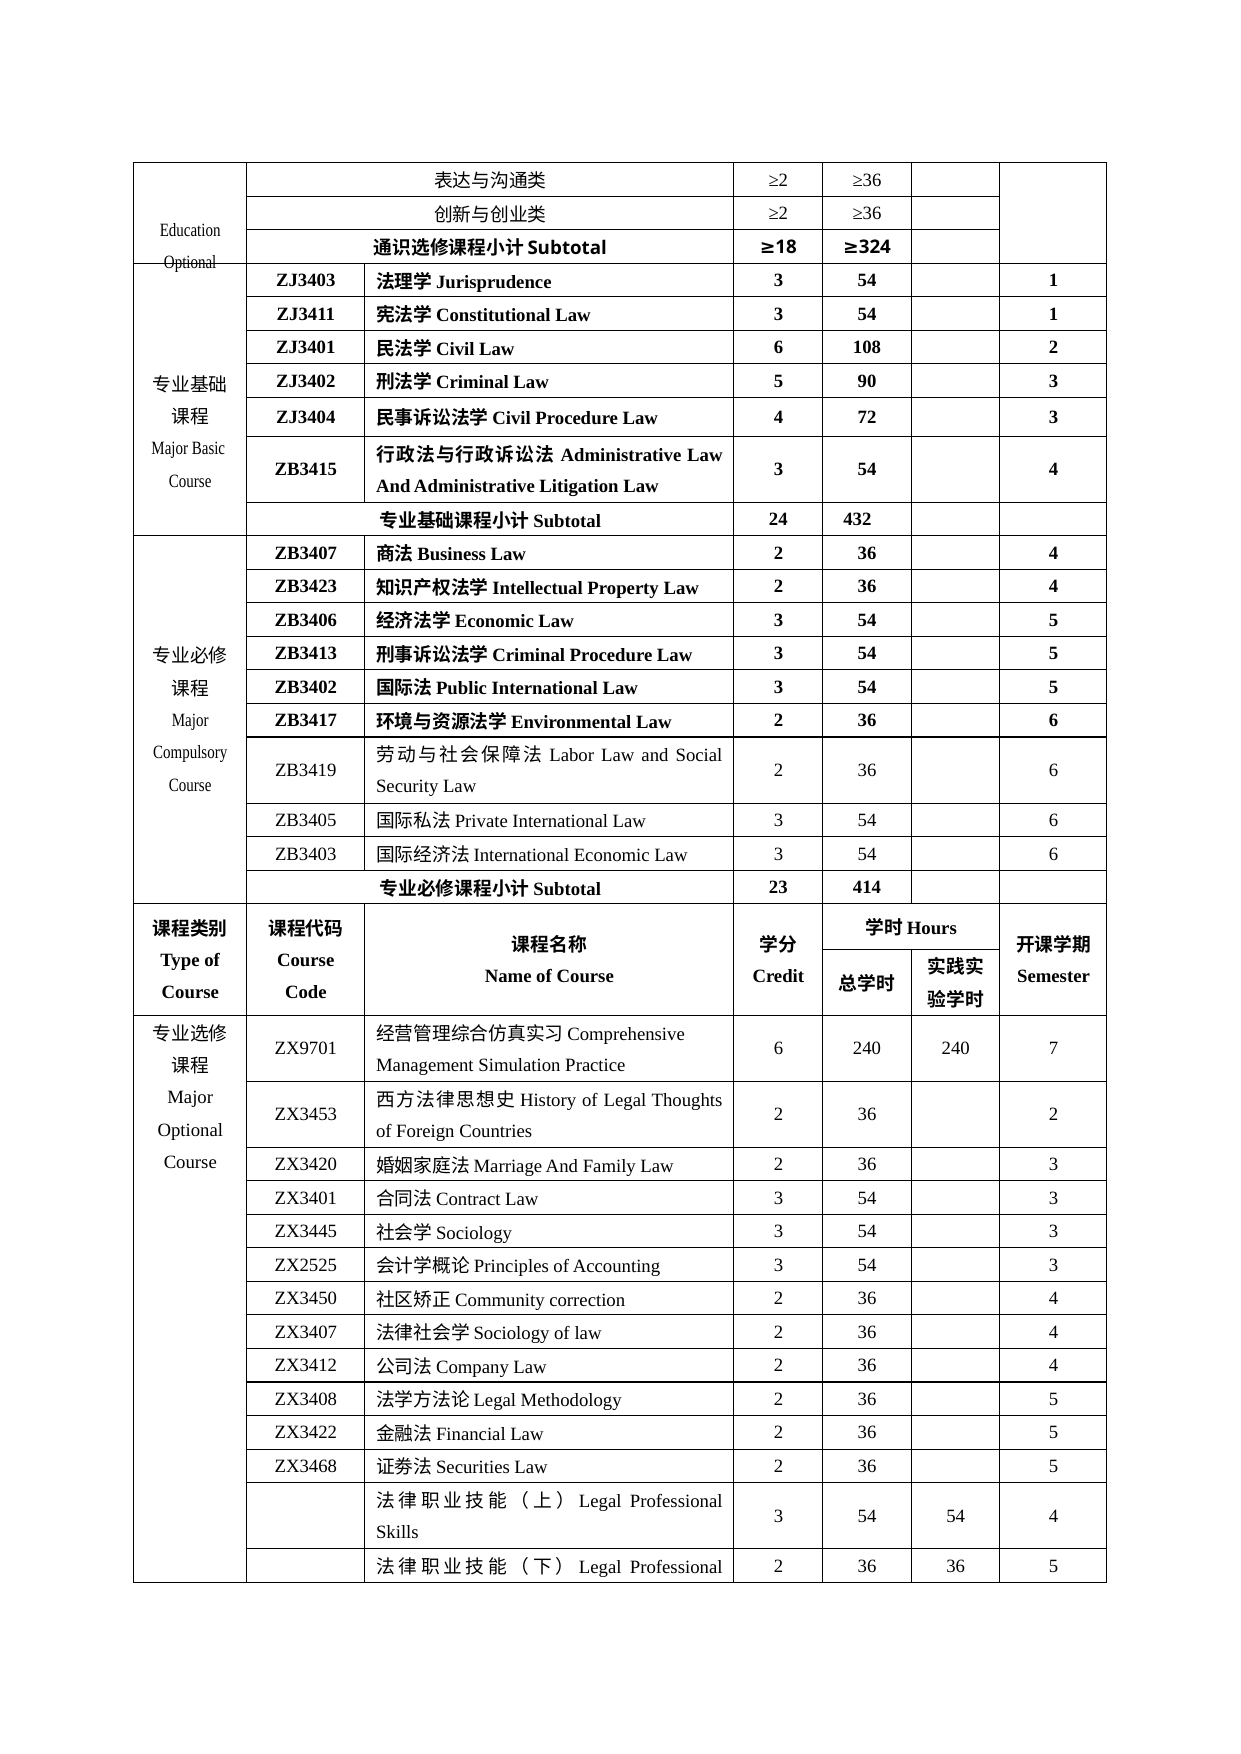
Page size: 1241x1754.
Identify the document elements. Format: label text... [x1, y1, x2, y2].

table_cell [912, 1349, 999, 1381]
table_cell [912, 331, 999, 363]
table_cell 4 [1000, 536, 1106, 569]
table_cell 5 [1000, 1549, 1106, 1582]
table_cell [365, 1549, 733, 1582]
table_cell 6 [1000, 837, 1106, 869]
table_cell 5 [1000, 637, 1106, 669]
table_cell 3 [734, 297, 822, 330]
table_cell 法律职业技能（上）Legal Professional Skills [365, 1483, 733, 1548]
table_cell [1000, 503, 1106, 535]
table_cell [912, 437, 999, 502]
table_cell 社区矫正 Community correction [365, 1282, 733, 1314]
table_cell 54 [912, 1483, 999, 1548]
table_cell 3 [734, 670, 822, 703]
table_cell ZX3453 [247, 1082, 364, 1147]
table_cell 36 [823, 1282, 911, 1314]
table_cell 3 [734, 637, 822, 669]
table_cell 环境与资源法学Environmental Law [365, 704, 733, 736]
table_cell ZJ3404 [247, 398, 364, 436]
table_cell 5 [734, 364, 822, 397]
table_cell ZB3417 [247, 704, 364, 736]
table_cell 5 [1000, 1450, 1106, 1482]
table_cell ZB3415 [247, 437, 364, 502]
table_cell ZB3423 [247, 570, 364, 602]
table_cell [912, 1248, 999, 1281]
table_cell 开课学期Semester [1000, 904, 1106, 1014]
table_cell 54 [823, 264, 911, 296]
table_cell [247, 1549, 364, 1582]
table_cell 54 [823, 837, 911, 869]
table_cell 证劵法Securities Law [365, 1450, 733, 1482]
table_cell 2 [734, 1383, 822, 1415]
table_cell 专业基础课程 Major Basic Course [134, 264, 246, 535]
table_cell 3 [1000, 1248, 1106, 1281]
table_cell [912, 1181, 999, 1214]
table_cell 3 [734, 804, 822, 836]
table_cell [1000, 871, 1106, 903]
table_cell 经营管理综合仿真实习Comprehensive Management Simulation Practice [365, 1016, 733, 1081]
table_cell 36 [823, 1315, 911, 1348]
table_cell ≥36 [823, 197, 911, 229]
table_cell ≥2 [734, 197, 822, 229]
table_cell 3 [734, 1215, 822, 1247]
table_cell 3 [734, 1483, 822, 1548]
table_cell 414 [823, 871, 911, 903]
table_cell 知识产权法学Intellectual Property Law [365, 570, 733, 602]
table_cell [912, 398, 999, 436]
table_cell ZX9701 [247, 1016, 364, 1081]
table_cell 1 [1000, 264, 1106, 296]
table_cell 36 [823, 1349, 911, 1381]
table_cell ZB3405 [247, 804, 364, 836]
table_cell 专业基础课程小计Subtotal [247, 503, 733, 535]
table_cell 3 [1000, 1148, 1106, 1180]
table_cell 3 [734, 837, 822, 869]
table_cell 2 [734, 1549, 822, 1582]
table_cell 2 [734, 1282, 822, 1314]
table_cell 2 [734, 570, 822, 602]
table_cell [912, 637, 999, 669]
table_cell [912, 364, 999, 397]
table_cell [912, 503, 999, 535]
table_cell [912, 1315, 999, 1348]
table_cell ZX3422 [247, 1416, 364, 1448]
table_cell 23 [734, 871, 822, 903]
table_cell 54 [823, 1215, 911, 1247]
table_cell 法理学Jurisprudence [365, 264, 733, 296]
table_cell [912, 163, 999, 196]
table_cell ZJ3403 [247, 264, 364, 296]
table_cell ZX3408 [247, 1383, 364, 1415]
table_cell 54 [823, 437, 911, 502]
table_cell 2 [734, 1315, 822, 1348]
table_cell 2 [734, 738, 822, 802]
table_cell 54 [823, 637, 911, 669]
table_cell 36 [823, 1148, 911, 1180]
table_cell 4 [1000, 570, 1106, 602]
table_cell 商法Business Law [365, 536, 733, 569]
table_cell 36 [823, 570, 911, 602]
table_cell 7 [1000, 1016, 1106, 1081]
table_cell 90 [823, 364, 911, 397]
table_cell 3 [734, 603, 822, 636]
table_cell 国际法Public International Law [365, 670, 733, 703]
table_cell 通识选修课程小计Subtotal [247, 230, 733, 263]
table_cell 劳动与社会保障法Labor Law and Social Security Law [365, 738, 733, 802]
table_cell 3 [734, 264, 822, 296]
table_cell 3 [1000, 1215, 1106, 1247]
table_cell [912, 670, 999, 703]
table_cell 专业必修课程小计Subtotal [247, 871, 733, 903]
table_cell ≥36 [823, 163, 911, 196]
table_cell 24 [734, 503, 822, 535]
table_cell 3 [734, 1181, 822, 1214]
table_cell ≥324 [823, 230, 911, 263]
table_cell 民法学Civil Law [365, 331, 733, 363]
table_cell [912, 1082, 999, 1147]
table_cell 表达与沟通类 [247, 163, 733, 196]
table_cell 6 [734, 331, 822, 363]
table_cell 刑事诉讼法学Criminal Procedure Law [365, 637, 733, 669]
table_cell 会计学概论 Principles of Accounting [365, 1248, 733, 1281]
table_cell 54 [823, 1483, 911, 1548]
table_cell [912, 804, 999, 836]
table_cell 专业必修课程 Major Compulsory Course [134, 536, 246, 903]
table_cell [912, 1148, 999, 1180]
table_cell ZJ3411 [247, 297, 364, 330]
table_cell 36 [823, 1549, 911, 1582]
table_cell 公司法Company Law [365, 1349, 733, 1381]
table_cell 创新与创业类 [247, 197, 733, 229]
table_cell [912, 297, 999, 330]
table_cell 金融法Financial Law [365, 1416, 733, 1448]
table_cell ZB3419 [247, 738, 364, 802]
table_cell 2 [734, 1450, 822, 1482]
table_cell ZB3402 [247, 670, 364, 703]
table_cell 54 [823, 670, 911, 703]
table_cell [912, 197, 999, 229]
table_cell 课程代码 Course Code [247, 904, 364, 1014]
table_cell 课程名称 Name of Course [365, 904, 733, 1014]
table_cell ZB3407 [247, 536, 364, 569]
table_cell 民事诉讼法学Civil Procedure Law [365, 398, 733, 436]
table_cell 课程类别 Type of Course [134, 904, 246, 1014]
table_cell [912, 230, 999, 263]
table_cell 6 [1000, 704, 1106, 736]
table_cell 6 [1000, 738, 1106, 802]
table_cell 2 [734, 704, 822, 736]
table_cell 经济法学Economic Law [365, 603, 733, 636]
table_cell 36 [823, 536, 911, 569]
table_cell ZB3403 [247, 837, 364, 869]
table_cell 36 [823, 1450, 911, 1482]
table_cell 36 [823, 704, 911, 736]
table_cell 学分Credit [734, 904, 822, 1014]
table_cell 54 [823, 1181, 911, 1214]
table_cell 54 [823, 603, 911, 636]
table_cell [912, 1450, 999, 1482]
table_cell 宪法学Constitutional Law [365, 297, 733, 330]
table_cell 240 [912, 1016, 999, 1081]
table_cell 54 [823, 297, 911, 330]
table_cell 学时Hours [823, 904, 999, 948]
table_cell 5 [1000, 603, 1106, 636]
table_cell 3 [1000, 398, 1106, 436]
table_cell 6 [1000, 804, 1106, 836]
table_cell 3 [734, 437, 822, 502]
table_cell 法学方法论Legal Methodology [365, 1383, 733, 1415]
table_cell 4 [1000, 1483, 1106, 1548]
table_cell ZX3445 [247, 1215, 364, 1247]
table_cell 3 [1000, 364, 1106, 397]
table_cell 4 [1000, 1282, 1106, 1314]
table_cell 5 [1000, 1416, 1106, 1448]
table_cell 社会学Sociology [365, 1215, 733, 1247]
table_cell [912, 1282, 999, 1314]
table_cell ZX3450 [247, 1282, 364, 1314]
table_cell 国际私法Private International Law [365, 804, 733, 836]
table_cell 108 [823, 331, 911, 363]
table_cell 2 [734, 1148, 822, 1180]
table_cell 36 [823, 1416, 911, 1448]
table_cell 总学时 [823, 950, 911, 1014]
table_cell [912, 738, 999, 802]
table_cell 2 [734, 1082, 822, 1147]
table_cell ZB3413 [247, 637, 364, 669]
table_cell 6 [734, 1016, 822, 1081]
table_cell ZX3468 [247, 1450, 364, 1482]
table_cell 4 [1000, 1315, 1106, 1348]
table_cell 5 [1000, 670, 1106, 703]
table_cell 54 [823, 804, 911, 836]
table_cell 72 [823, 398, 911, 436]
table_cell 432 [823, 503, 911, 535]
table_cell 西方法律思想史History of Legal Thoughts of Foreign Countries [365, 1082, 733, 1147]
table_cell ZB3406 [247, 603, 364, 636]
table_cell 2 [734, 1349, 822, 1381]
table_cell ZJ3401 [247, 331, 364, 363]
table_cell [912, 570, 999, 602]
table_cell ZX3420 [247, 1148, 364, 1180]
table_cell 36 [823, 1383, 911, 1415]
table_cell 婚姻家庭法Marriage And Family Law [365, 1148, 733, 1180]
table_cell 3 [734, 1248, 822, 1281]
table_cell [912, 264, 999, 296]
table_cell [912, 536, 999, 569]
table_cell [912, 1383, 999, 1415]
table_cell 4 [1000, 437, 1106, 502]
table_cell 4 [734, 398, 822, 436]
table_cell 2 [734, 536, 822, 569]
table_cell ZX3401 [247, 1181, 364, 1214]
table_cell ZJ3402 [247, 364, 364, 397]
table_cell 2 [734, 1416, 822, 1448]
table_cell [247, 1483, 364, 1548]
table_cell 专业选修课程 Major Optional Course [134, 1016, 246, 1582]
table_cell 实践实验学时 [912, 950, 999, 1014]
table_cell 4 [1000, 1349, 1106, 1381]
table_cell 刑法学Criminal Law [365, 364, 733, 397]
table_cell [912, 1215, 999, 1247]
table_cell 1 [1000, 297, 1106, 330]
table_cell 行政法与行政诉讼法Administrative Law And Administrative Litigation Law [365, 437, 733, 502]
table_cell 5 [1000, 1383, 1106, 1415]
table_cell ≥2 [734, 163, 822, 196]
table_cell ZX3412 [247, 1349, 364, 1381]
table_cell 3 [1000, 1181, 1106, 1214]
table_cell [912, 871, 999, 903]
table_cell ≥18 [734, 230, 822, 263]
table_cell [912, 837, 999, 869]
table_cell 240 [823, 1016, 911, 1081]
table_cell 36 [823, 738, 911, 802]
table_cell 36 [912, 1549, 999, 1582]
table_cell [912, 1416, 999, 1448]
table_cell 2 [1000, 1082, 1106, 1147]
table_cell 54 [823, 1248, 911, 1281]
table_cell 2 [1000, 331, 1106, 363]
table_cell 法律社会学Sociology of law [365, 1315, 733, 1348]
table_cell 国际经济法International Economic Law [365, 837, 733, 869]
table_cell 36 [823, 1082, 911, 1147]
table_cell ZX3407 [247, 1315, 364, 1348]
table_cell [912, 603, 999, 636]
table_cell 合同法Contract Law [365, 1181, 733, 1214]
table_cell ZX2525 [247, 1248, 364, 1281]
table_cell [912, 704, 999, 736]
